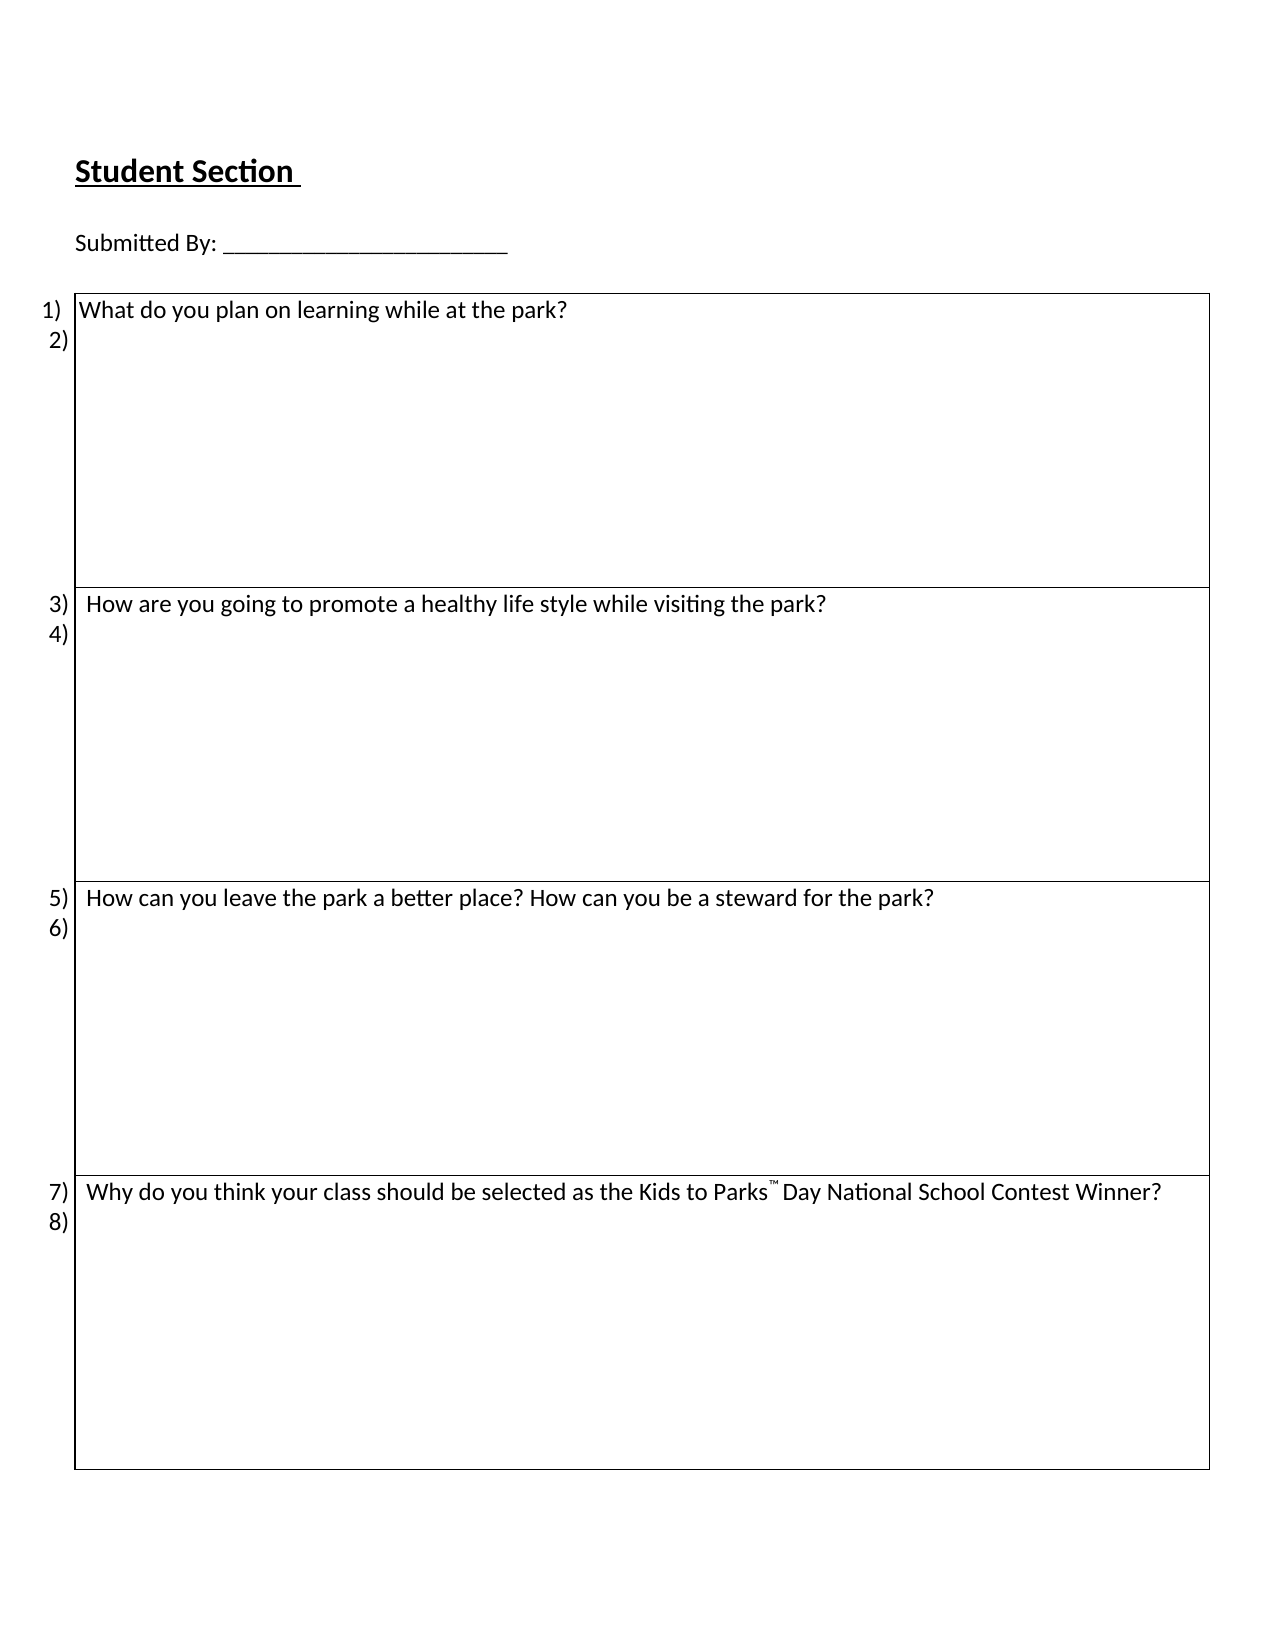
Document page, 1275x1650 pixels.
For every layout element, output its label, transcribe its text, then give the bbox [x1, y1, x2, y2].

text Submitted By: [75, 227, 1200, 257]
table_header What do you plan on learning while at the park? [76, 294, 1209, 587]
table_cell How can you leave the park a better place? How can you be a steward for the park? [76, 882, 1209, 1174]
table_cell Why do you think your class should be selected as the Kids to Parks™ Day National School Contest Winner? [76, 1176, 1209, 1468]
text Student Section [75, 150, 1200, 191]
table_cell How are you going to promote a healthy life style while visiting the park? [76, 588, 1209, 881]
